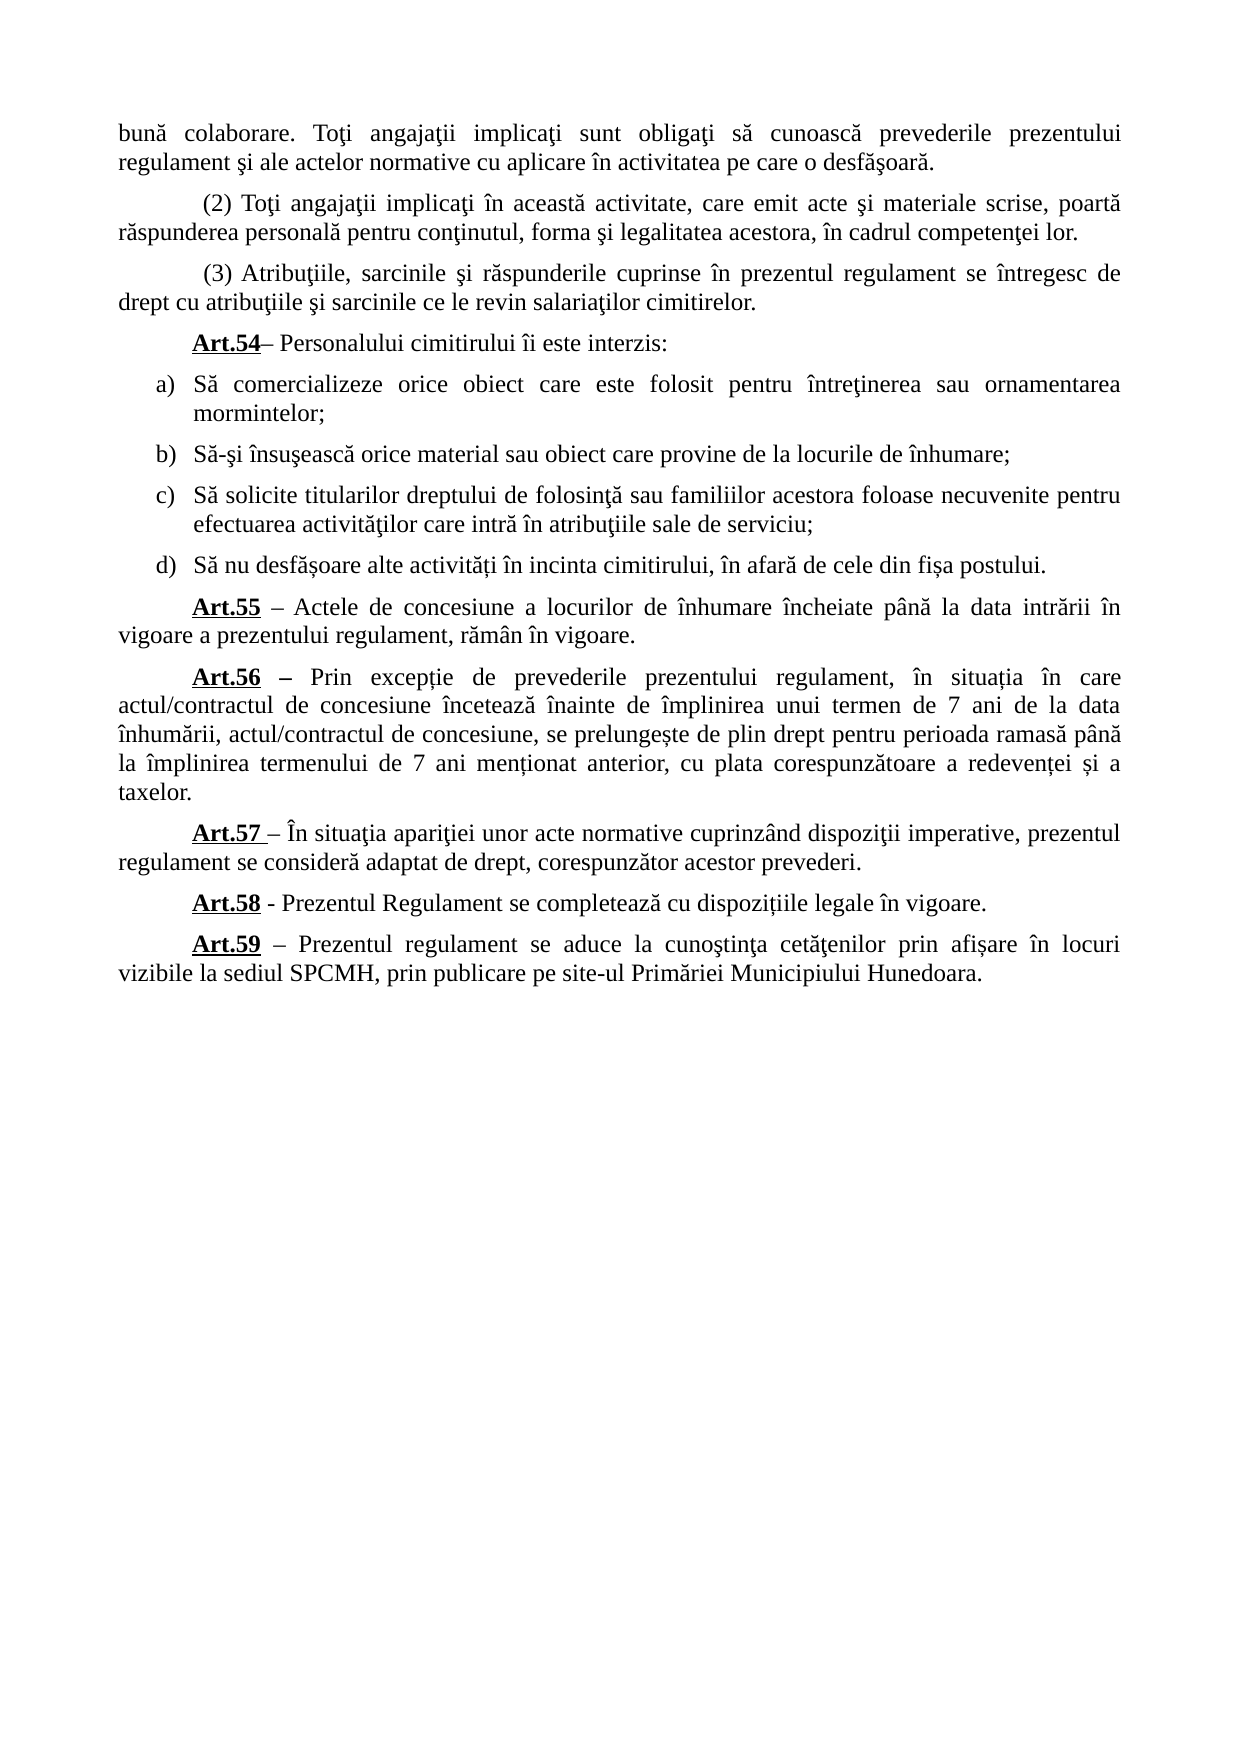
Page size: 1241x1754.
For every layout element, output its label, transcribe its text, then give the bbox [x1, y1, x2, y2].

text Art.54– Personalului cimitirului îi este interzis: [118, 328, 1122, 357]
text Art.58 - Prezentul Regulament se completează cu dispozițiile legale în vigoare. [118, 888, 1122, 917]
text Art.55 – Actele de concesiune a locurilor de înhumare încheiate până la data intrării în vigoare a prezentului regulament, rămân în vigoare. [118, 592, 1122, 649]
text Art.56 – Prin excepție de prevederile prezentului regulament, în situația în care actul/contractul de concesiune încetează înainte de împlinirea unui termen de 7 ani de la data înhumării, actul/contractul de concesiune, se prelungește de plin drept pentru perioada ramasă până la împlinirea termenului de 7 ani menționat anterior, cu plata corespunzătoare a redevenței și a taxelor. [118, 662, 1122, 806]
text (2) Toţi angajaţii implicaţi în această activitate, care emit acte şi materiale scrise, poartă răspunderea personală pentru conţinutul, forma şi legalitatea acestora, în cadrul competenţei lor. [118, 188, 1122, 246]
text Art.59 – Prezentul regulament se aduce la cunoştinţa cetăţenilor prin afișare în locuri vizibile la sediul SPCMH, prin publicare pe site-ul Primăriei Municipiului Hunedoara. [118, 929, 1122, 987]
text Art.57 – În situaţia apariţiei unor acte normative cuprinzând dispoziţii imperative, prezentul regulament se consideră adaptat de drept, corespunzător acestor prevederi. [118, 818, 1122, 876]
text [118, 118, 1122, 176]
text b) Să-şi însuşească orice material sau obiect care provine de la locurile de înhumare; [156, 439, 1122, 468]
text c) Să solicite titularilor dreptului de folosinţă sau familiilor acestora foloase necuvenite pentru efectuarea activităţilor care intră în atribuţiile sale de serviciu; [156, 481, 1122, 538]
text a) Să comercializeze orice obiect care este folosit pentru întreţinerea sau ornamentarea mormintelor; [156, 369, 1122, 427]
text (3) Atribuţiile, sarcinile şi răspunderile cuprinse în prezentul regulament se întregesc de drept cu atribuţiile şi sarcinile ce le revin salariaţilor cimitirelor. [118, 258, 1122, 316]
text d) Să nu desfășoare alte activități în incinta cimitirului, în afară de cele din fișa postului. [156, 551, 1122, 579]
